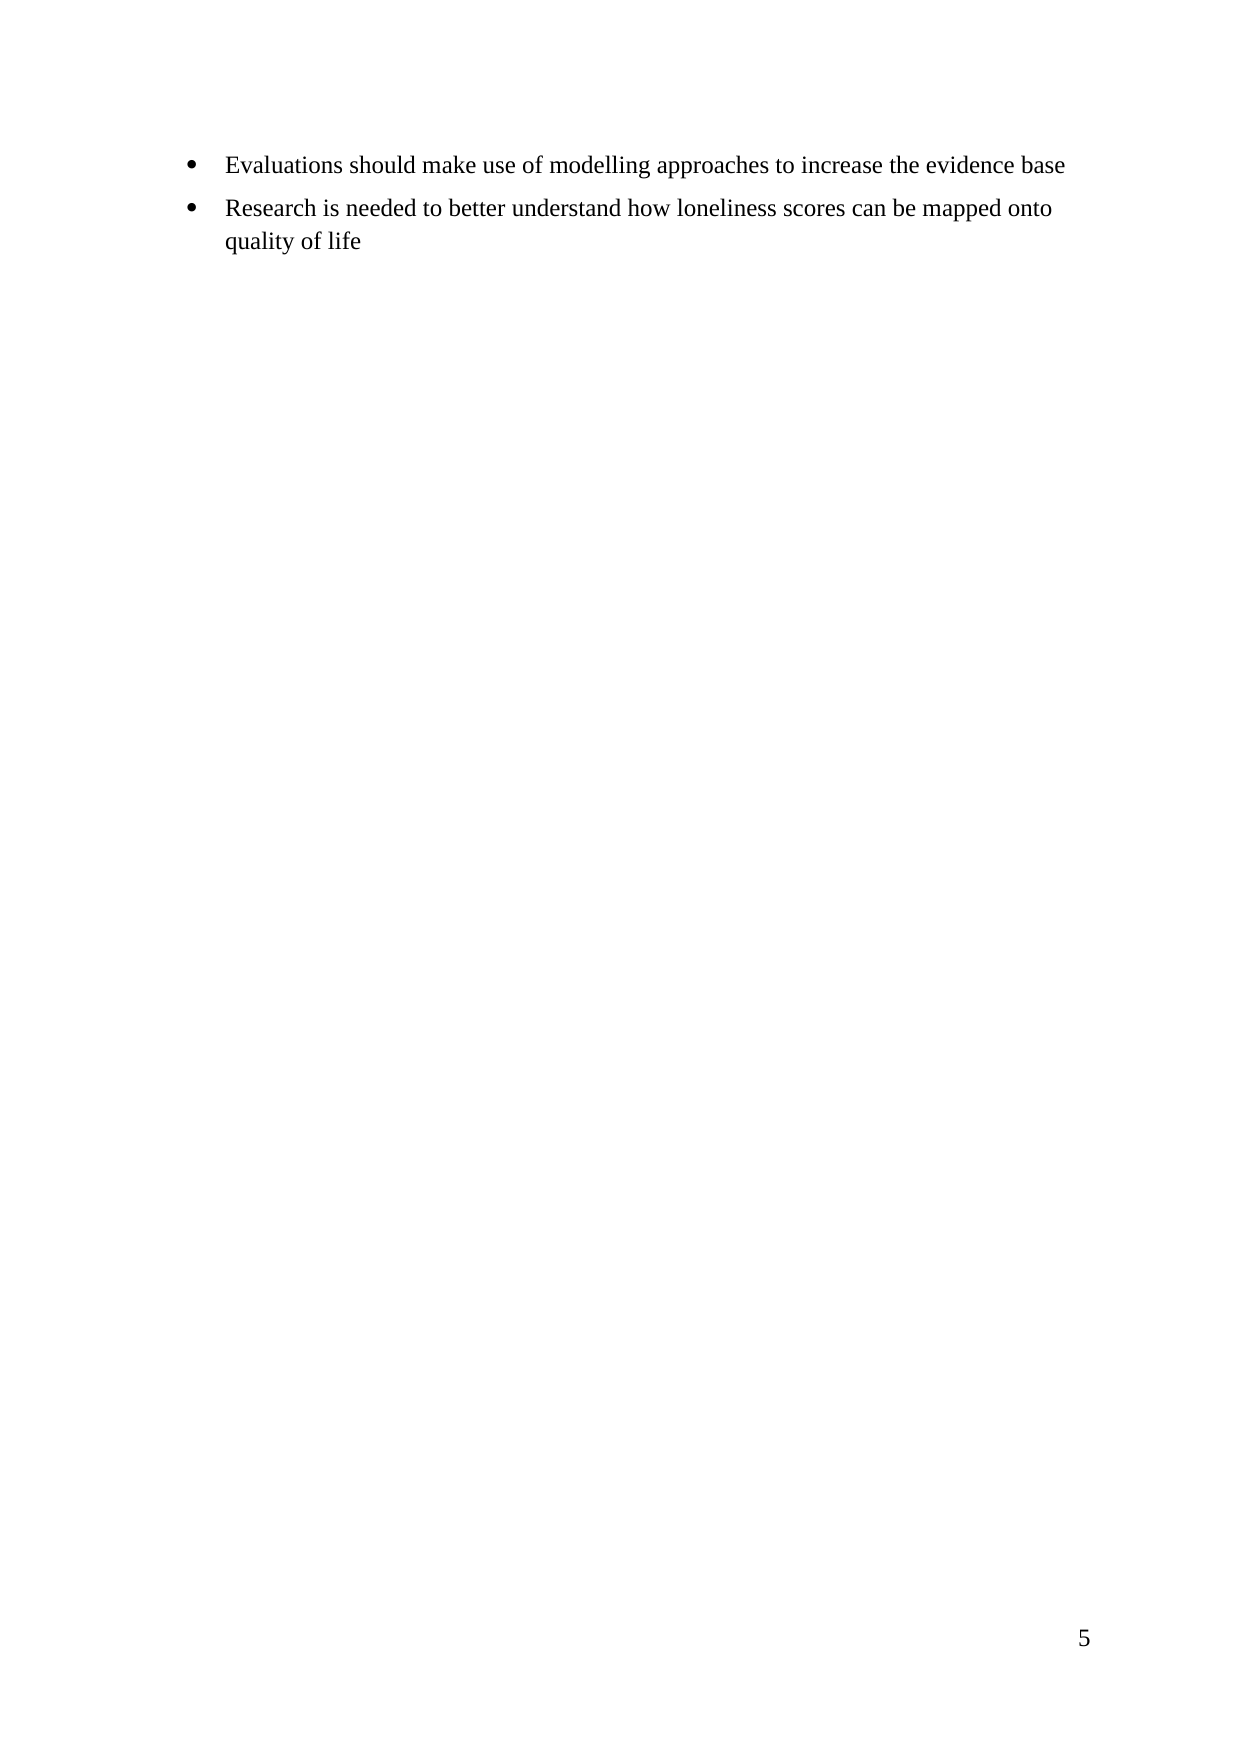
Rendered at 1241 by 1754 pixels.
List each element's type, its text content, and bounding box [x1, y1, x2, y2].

list Research is needed to better understand how loneliness scores can be mapped onto quality of life [187, 193, 1090, 255]
list Evaluations should make use of modelling approaches to increase the evidence base [187, 150, 1090, 179]
